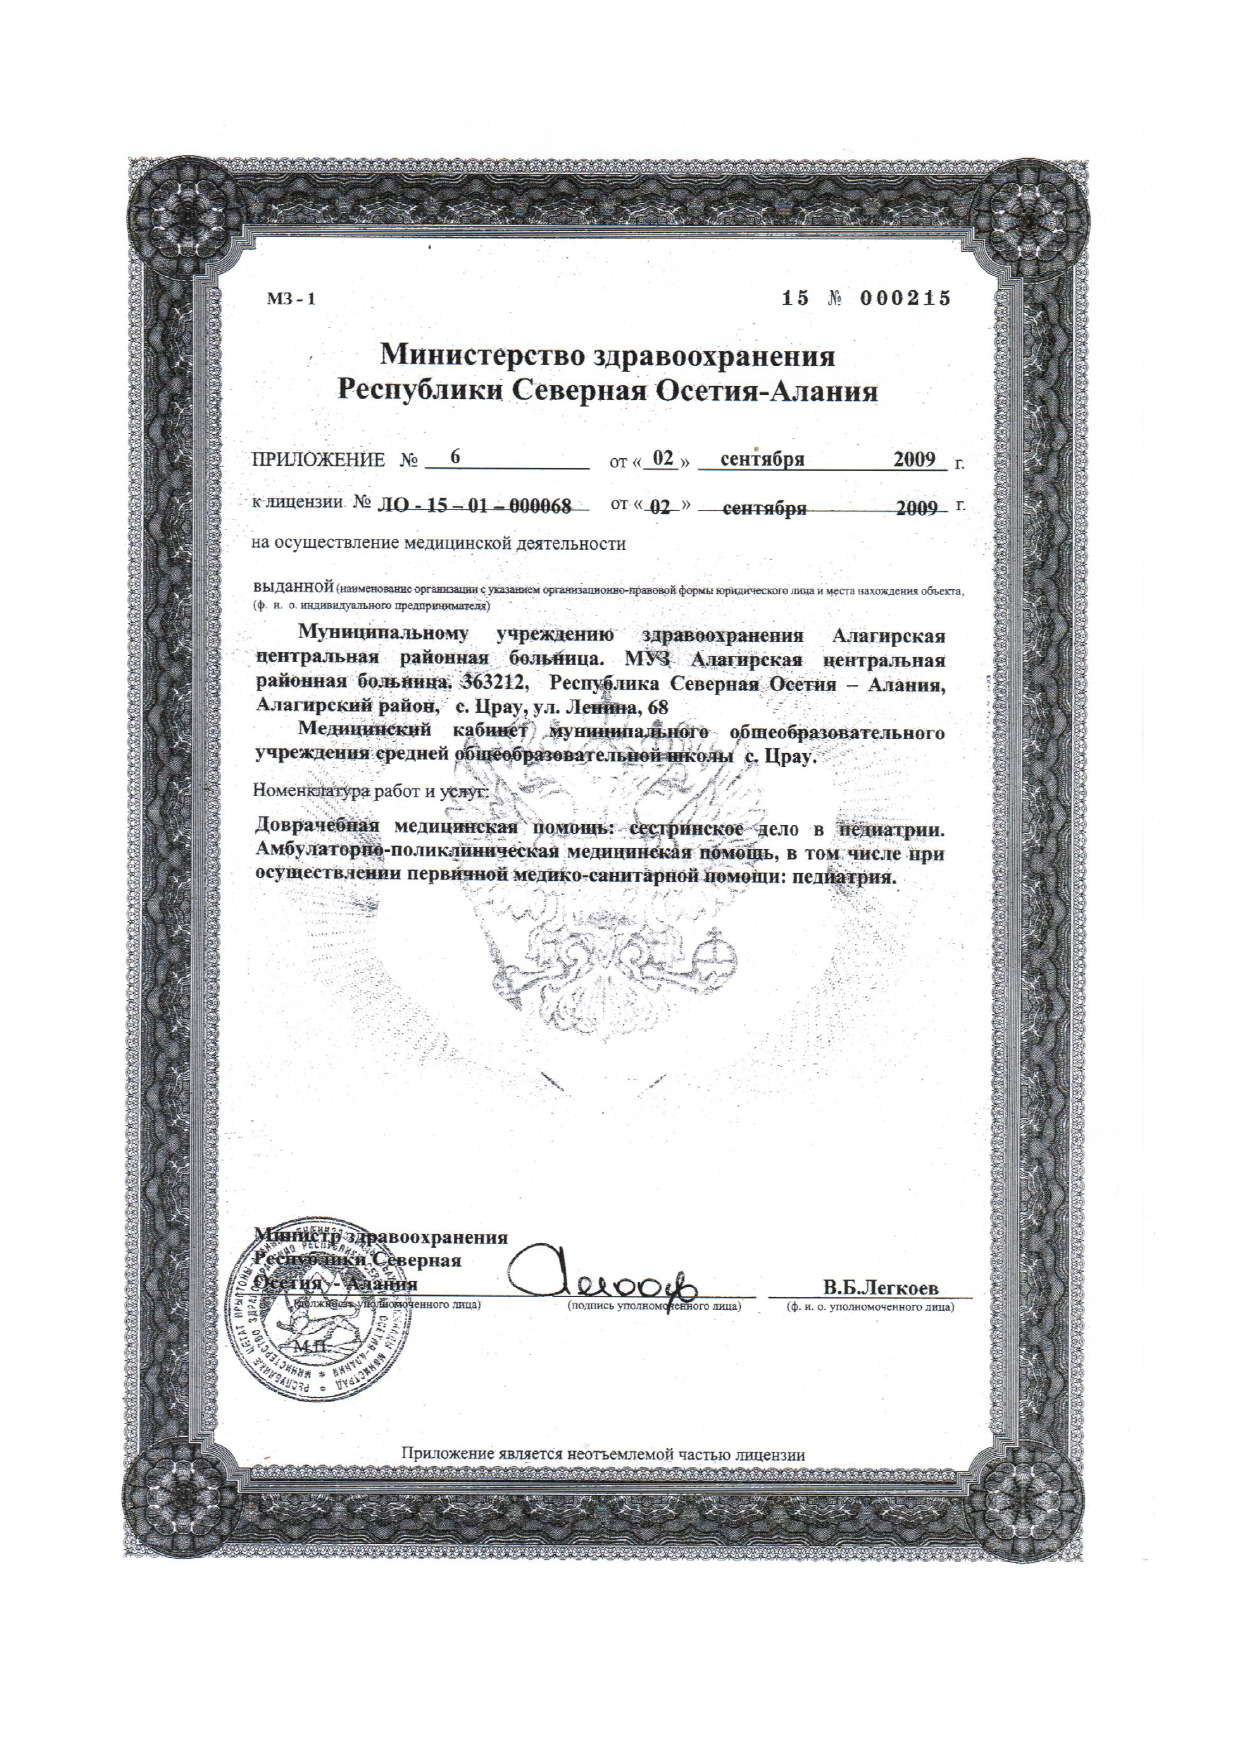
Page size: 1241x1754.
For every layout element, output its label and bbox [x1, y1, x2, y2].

picture [103, 118, 1179, 1595]
